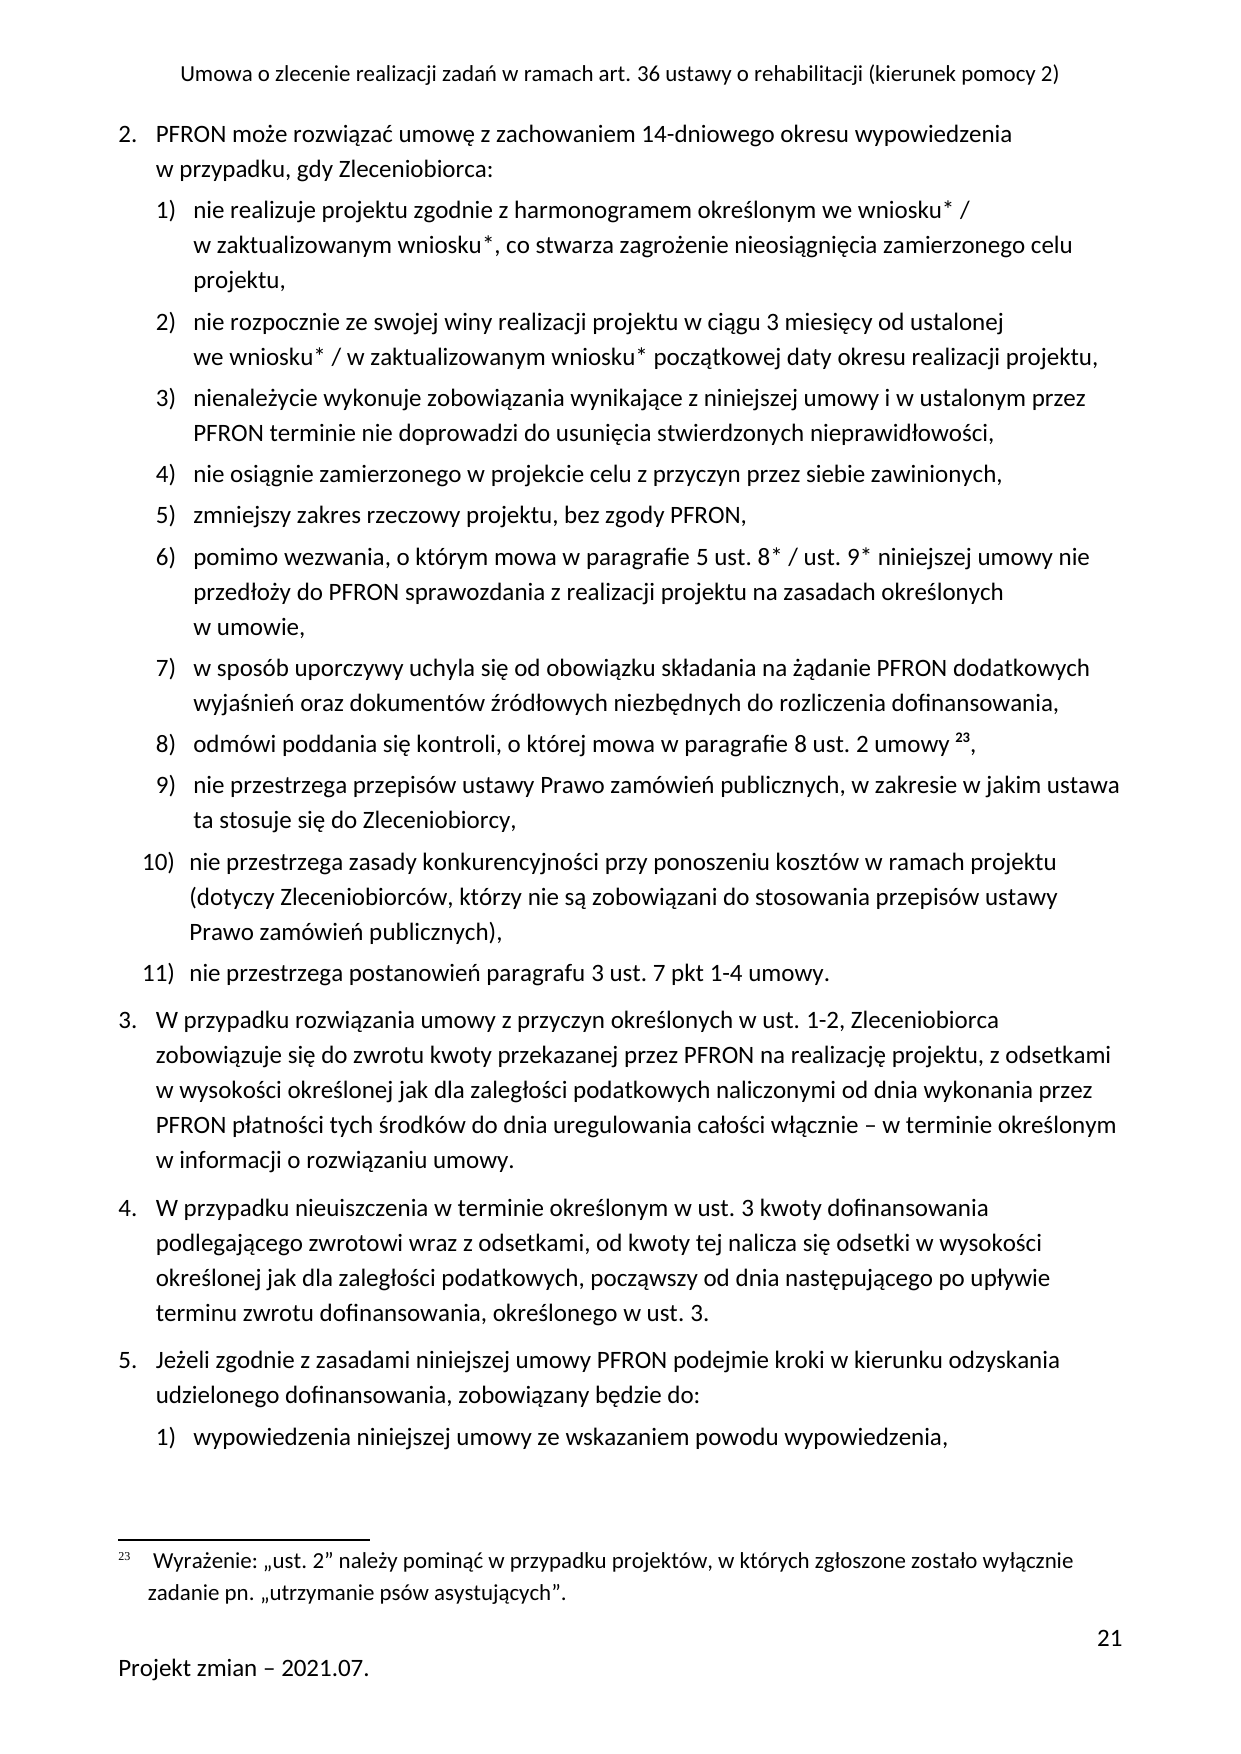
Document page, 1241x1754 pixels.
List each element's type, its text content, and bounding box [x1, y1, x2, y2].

list Jeżeli zgodnie z zasadami niniejszej umowy PFRON podejmie kroki w kierunku odzyskania udzielonego dofinansowania, zobowiązany będzie do: [118, 1344, 1122, 1410]
list pomimo wezwania, o którym mowa w paragrafie 5 ust. 8* / ust. 9* niniejszej umowy nie przedłoży do PFRON sprawozdania z realizacji projektu na zasadach określonych w umowie, [156, 541, 1122, 641]
list nie rozpocznie ze swojej winy realizacji projektu w ciągu 3 miesięcy od ustalonej we wniosku* / w zaktualizowanym wniosku* początkowej daty okresu realizacji projektu, [156, 306, 1122, 371]
list W przypadku nieuiszczenia w terminie określonym w ust. 3 kwoty dofinansowania podlegającego zwrotowi wraz z odsetkami, od kwoty tej nalicza się odsetki w wysokości określonej jak dla zaległości podatkowych, począwszy od dnia następującego po upływie terminu zwrotu dofinansowania, określonego w ust. 3. [118, 1192, 1122, 1327]
list zmniejszy zakres rzeczowy projektu, bez zgody PFRON, [156, 499, 1122, 530]
list nie przestrzega postanowień paragrafu 3 ust. 7 pkt 1-4 umowy. [142, 957, 1122, 987]
list nienależycie wykonuje zobowiązania wynikające z niniejszej umowy i w ustalonym przez PFRON terminie nie doprowadzi do usunięcia stwierdzonych nieprawidłowości, [156, 382, 1122, 447]
list odmówi poddania się kontroli, o której mowa w paragrafie 8 ust. 2 umowy , [156, 728, 1122, 759]
list W przypadku rozwiązania umowy z przyczyn określonych w ust. 1-2, Zleceniobiorca zobowiązuje się do zwrotu kwoty przekazanej przez PFRON na realizację projektu, z odsetkami w wysokości określonej jak dla zaległości podatkowych naliczonymi od dnia wykonania przez PFRON płatności tych środków do dnia uregulowania całości włącznie – w terminie określonym w informacji o rozwiązaniu umowy. [118, 1004, 1122, 1175]
list wypowiedzenia niniejszej umowy ze wskazaniem powodu wypowiedzenia, [156, 1421, 1122, 1451]
list PFRON może rozwiązać umowę z zachowaniem 14-dniowego okresu wypowiedzenia w przypadku, gdy Zleceniobiorca: [118, 118, 1122, 184]
list nie realizuje projektu zgodnie z harmonogramem określonym we wniosku* / w zaktualizowanym wniosku*, co stwarza zagrożenie nieosiągnięcia zamierzonego celu projektu, [156, 194, 1122, 295]
list nie przestrzega zasady konkurencyjności przy ponoszeniu kosztów w ramach projektu (dotyczy Zleceniobiorców, którzy nie są zobowiązani do stosowania przepisów ustawy Prawo zamówień publicznych), [142, 846, 1122, 946]
list nie osiągnie zamierzonego w projekcie celu z przyczyn przez siebie zawinionych, [156, 458, 1122, 489]
list w sposób uporczywy uchyla się od obowiązku składania na żądanie PFRON dodatkowych wyjaśnień oraz dokumentów źródłowych niezbędnych do rozliczenia dofinansowania, [156, 652, 1122, 717]
list nie przestrzega przepisów ustawy Prawo zamówień publicznych, w zakresie w jakim ustawa ta stosuje się do Zleceniobiorcy, [156, 769, 1122, 835]
